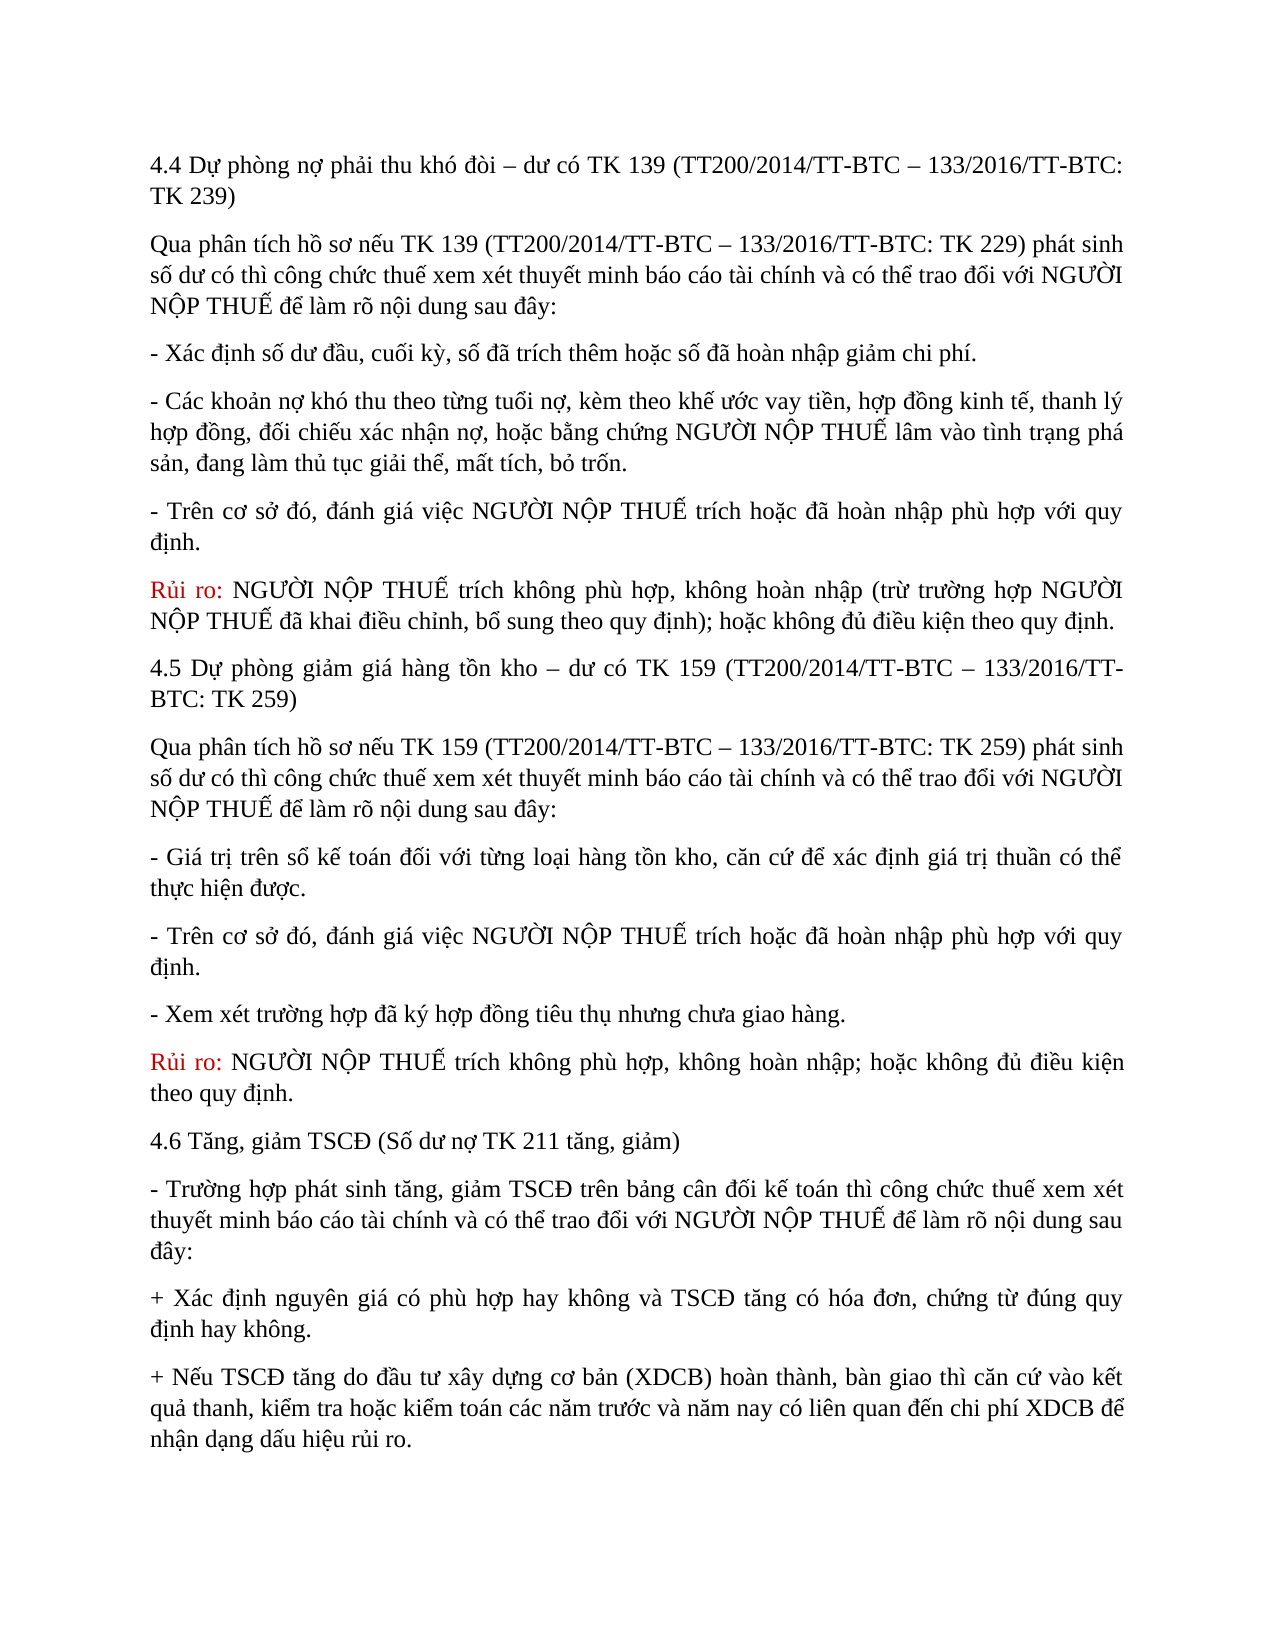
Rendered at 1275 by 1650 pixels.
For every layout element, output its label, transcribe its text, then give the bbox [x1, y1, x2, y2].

text - Trên cơ sở đó, đánh giá việc NGƯỜI NỘP THUẾ trích hoặc đã hoàn nhập phù hợp với quy định. [150, 496, 1125, 556]
text Qua phân tích hồ sơ nếu TK 139 (TT200/2014/TT-BTC – 133/2016/TT-BTC: TK 229) phát sinh số dư có thì công chức thuế xem xét thuyết minh báo cáo tài chính và có thể trao đổi với NGƯỜI NỘP THUẾ để làm rõ nội dung sau đây: [150, 229, 1125, 319]
text Qua phân tích hồ sơ nếu TK 159 (TT200/2014/TT-BTC – 133/2016/TT-BTC: TK 259) phát sinh số dư có thì công chức thuế xem xét thuyết minh báo cáo tài chính và có thể trao đổi với NGƯỜI NỘP THUẾ để làm rõ nội dung sau đây: [150, 732, 1125, 823]
text 4.4 Dự phòng nợ phải thu khó đòi – dư có TK 139 (TT200/2014/TT-BTC – 133/2016/TT-BTC: TK 239) [150, 150, 1125, 210]
text Rủi ro: NGƯỜI NỘP THUẾ trích không phù hợp, không hoàn nhập (trừ trường hợp NGƯỜI NỘP THUẾ đã khai điều chỉnh, bổ sung theo quy định); hoặc không đủ điều kiện theo quy định. [150, 575, 1125, 634]
text - Xác định số dư đầu, cuối kỳ, số đã trích thêm hoặc số đã hoàn nhập giảm chi phí. [150, 338, 1125, 367]
text + Nếu TSCĐ tăng do đầu tư xây dựng cơ bản (XDCB) hoàn thành, bàn giao thì căn cứ vào kết quả thanh, kiểm tra hoặc kiểm toán các năm trước và năm nay có liên quan đến chi phí XDCB để nhận dạng dấu hiệu rủi ro. [150, 1362, 1125, 1453]
text - Giá trị trên sổ kế toán đối với từng loại hàng tồn kho, căn cứ để xác định giá trị thuần có thể thực hiện được. [150, 842, 1125, 902]
text - Các khoản nợ khó thu theo từng tuổi nợ, kèm theo khế ước vay tiền, hợp đồng kinh tế, thanh lý hợp đồng, đối chiếu xác nhận nợ, hoặc bằng chứng NGƯỜI NỘP THUẾ lâm vào tình trạng phá sản, đang làm thủ tục giải thể, mất tích, bỏ trốn. [150, 386, 1125, 477]
text 4.6 Tăng, giảm TSCĐ (Số dư nợ TK 211 tăng, giảm) [150, 1126, 1125, 1155]
text - Trường hợp phát sinh tăng, giảm TSCĐ trên bảng cân đối kế toán thì công chức thuế xem xét thuyết minh báo cáo tài chính và có thể trao đổi với NGƯỜI NỘP THUẾ để làm rõ nội dung sau đây: [150, 1174, 1125, 1264]
text Rủi ro: NGƯỜI NỘP THUẾ trích không phù hợp, không hoàn nhập; hoặc không đủ điều kiện theo quy định. [150, 1047, 1125, 1107]
text - Trên cơ sở đó, đánh giá việc NGƯỜI NỘP THUẾ trích hoặc đã hoàn nhập phù hợp với quy định. [150, 921, 1125, 981]
text - Xem xét trường hợp đã ký hợp đồng tiêu thụ nhưng chưa giao hàng. [150, 999, 1125, 1028]
text 4.5 Dự phòng giảm giá hàng tồn kho – dư có TK 159 (TT200/2014/TT-BTC – 133/2016/TT-BTC: TK 259) [150, 653, 1125, 713]
text + Xác định nguyên giá có phù hợp hay không và TSCĐ tăng có hóa đơn, chứng từ đúng quy định hay không. [150, 1283, 1125, 1343]
